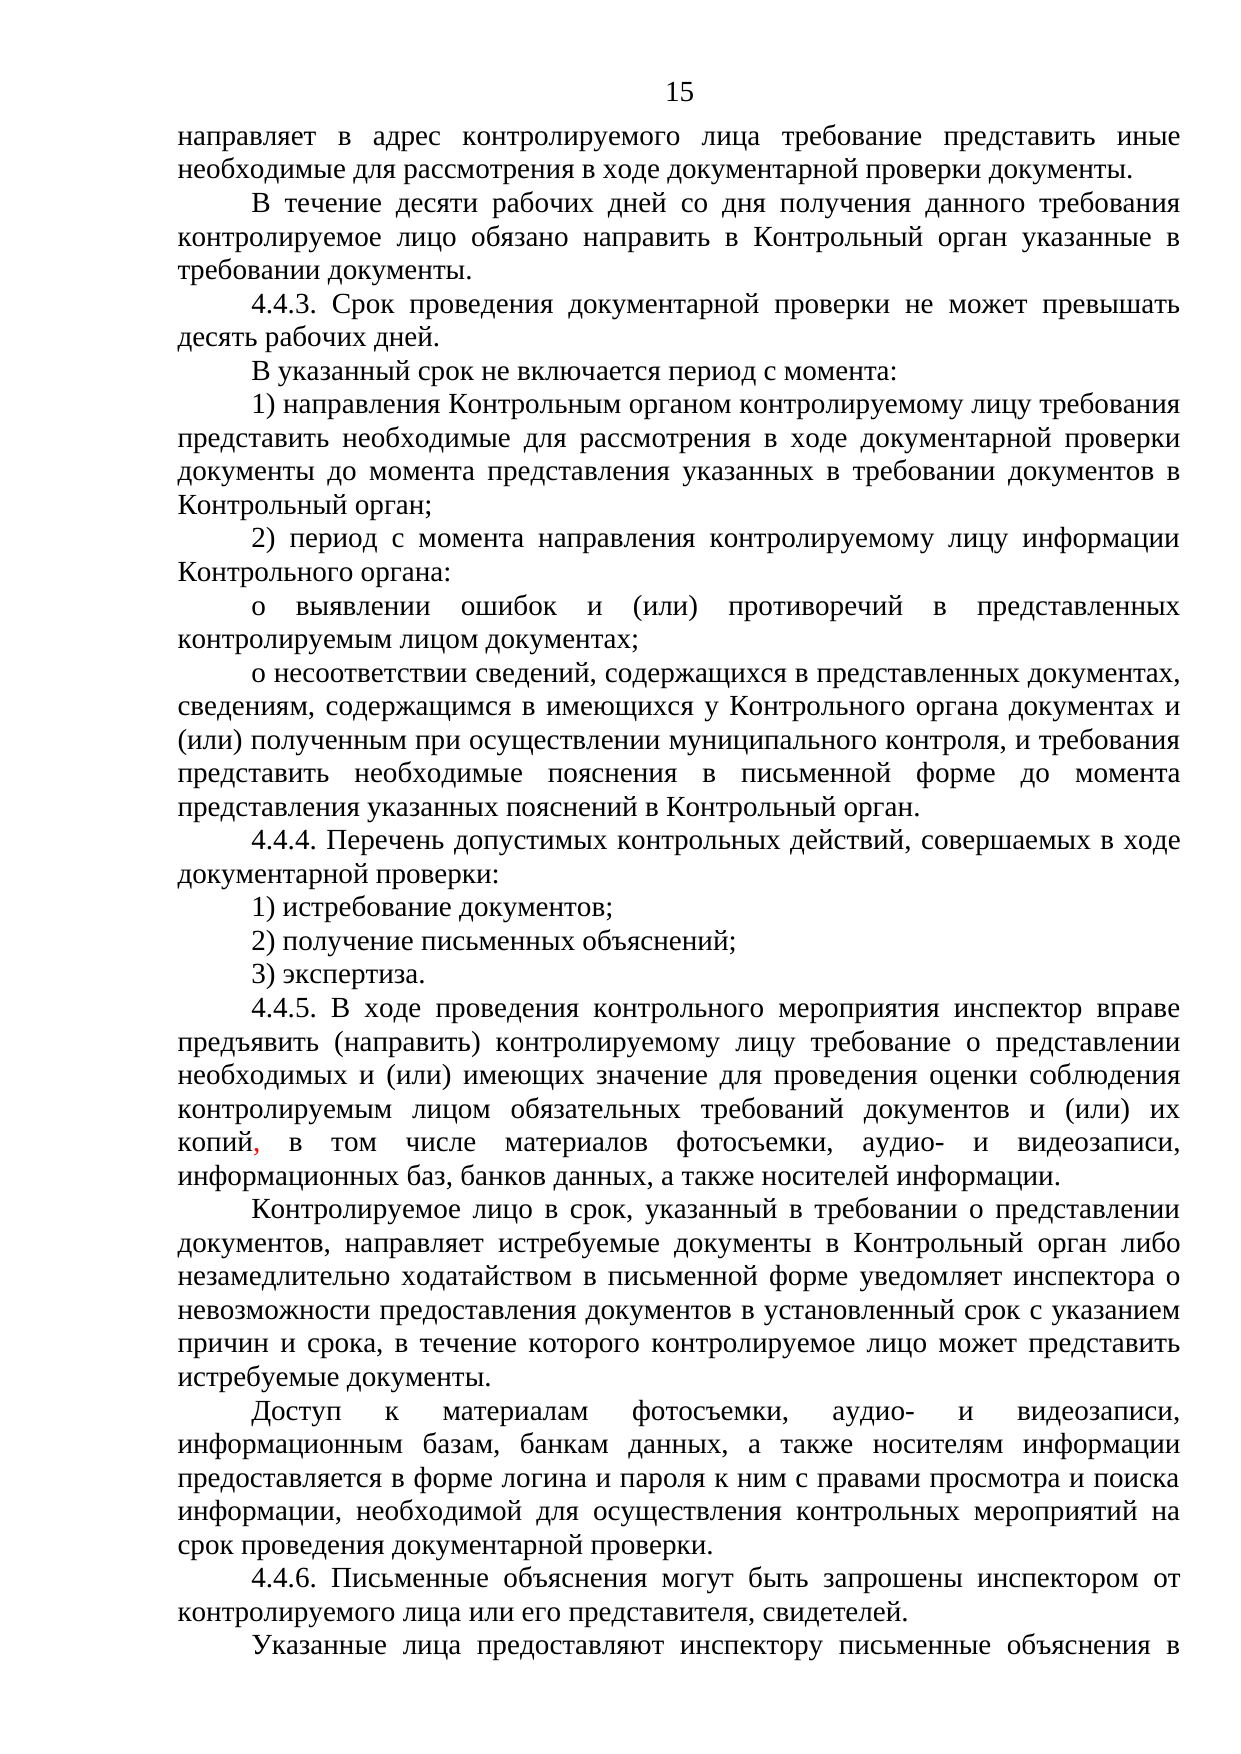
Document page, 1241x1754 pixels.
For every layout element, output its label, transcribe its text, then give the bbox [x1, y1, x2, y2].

list 1) направления Контрольным органом контролируемому лицу требования представить необходимые для рассмотрения в ходе документарной проверки документы до момента представления указанных в требовании документов в Контрольный орган; [177, 386, 1181, 521]
list о несоответствии сведений, содержащихся в представленных документах, сведениям, содержащимся в имеющихся у Контрольного органа документах и (или) полученным при осуществлении муниципального контроля, и требования представить необходимые пояснения в письменной форме до момента представления указанных пояснений в Контрольный орган. [177, 655, 1181, 822]
text 4.4.5. В ходе проведения контрольного мероприятия инспектор вправе предъявить (направить) контролируемому лицу требование о представлении необходимых и (или) имеющих значение для проведения оценки соблюдения контролируемым лицом обязательных требований документов и (или) их копий, в том числе материалов фотосъемки, аудио- и видеозаписи, информационных баз, банков данных, а также носителей информации. [177, 990, 1181, 1191]
list 2) период с момента направления контролируемому лицу информации Контрольного органа: [177, 521, 1181, 588]
text 1) истребование документов; [177, 889, 1181, 923]
list 4.4.3. Срок проведения документарной проверки не может превышать десять рабочих дней. [177, 286, 1181, 353]
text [177, 1627, 1181, 1661]
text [177, 118, 1181, 185]
list о выявлении ошибок и (или) противоречий в представленных контролируемым лицом документах; [177, 588, 1181, 655]
text 2) получение письменных объяснений; [177, 923, 1181, 957]
text 3) экспертиза. [177, 957, 1181, 990]
text В течение десяти рабочих дней со дня получения данного требования контролируемое лицо обязано направить в Контрольный орган указанные в требовании документы. [177, 185, 1181, 286]
text Контролируемое лицо в срок, указанный в требовании о представлении документов, направляет истребуемые документы в Контрольный орган либо незамедлительно ходатайством в письменной форме уведомляет инспектора о невозможности предоставления документов в установленный срок с указанием причин и срока, в течение которого контролируемое лицо может представить истребуемые документы. [177, 1191, 1181, 1393]
list В указанный срок не включается период с момента: [177, 353, 1181, 386]
text 4.4.6. Письменные объяснения могут быть запрошены инспектором от контролируемого лица или его представителя, свидетелей. [177, 1560, 1181, 1627]
text Доступ к материалам фотосъемки, аудио- и видеозаписи, информационным базам, банкам данных, а также носителям информации предоставляется в форме логина и пароля к ним с правами просмотра и поиска информации, необходимой для осуществления контрольных мероприятий на срок проведения документарной проверки. [177, 1393, 1181, 1560]
list 4.4.4. Перечень допустимых контрольных действий, совершаемых в ходе документарной проверки: [177, 822, 1181, 889]
